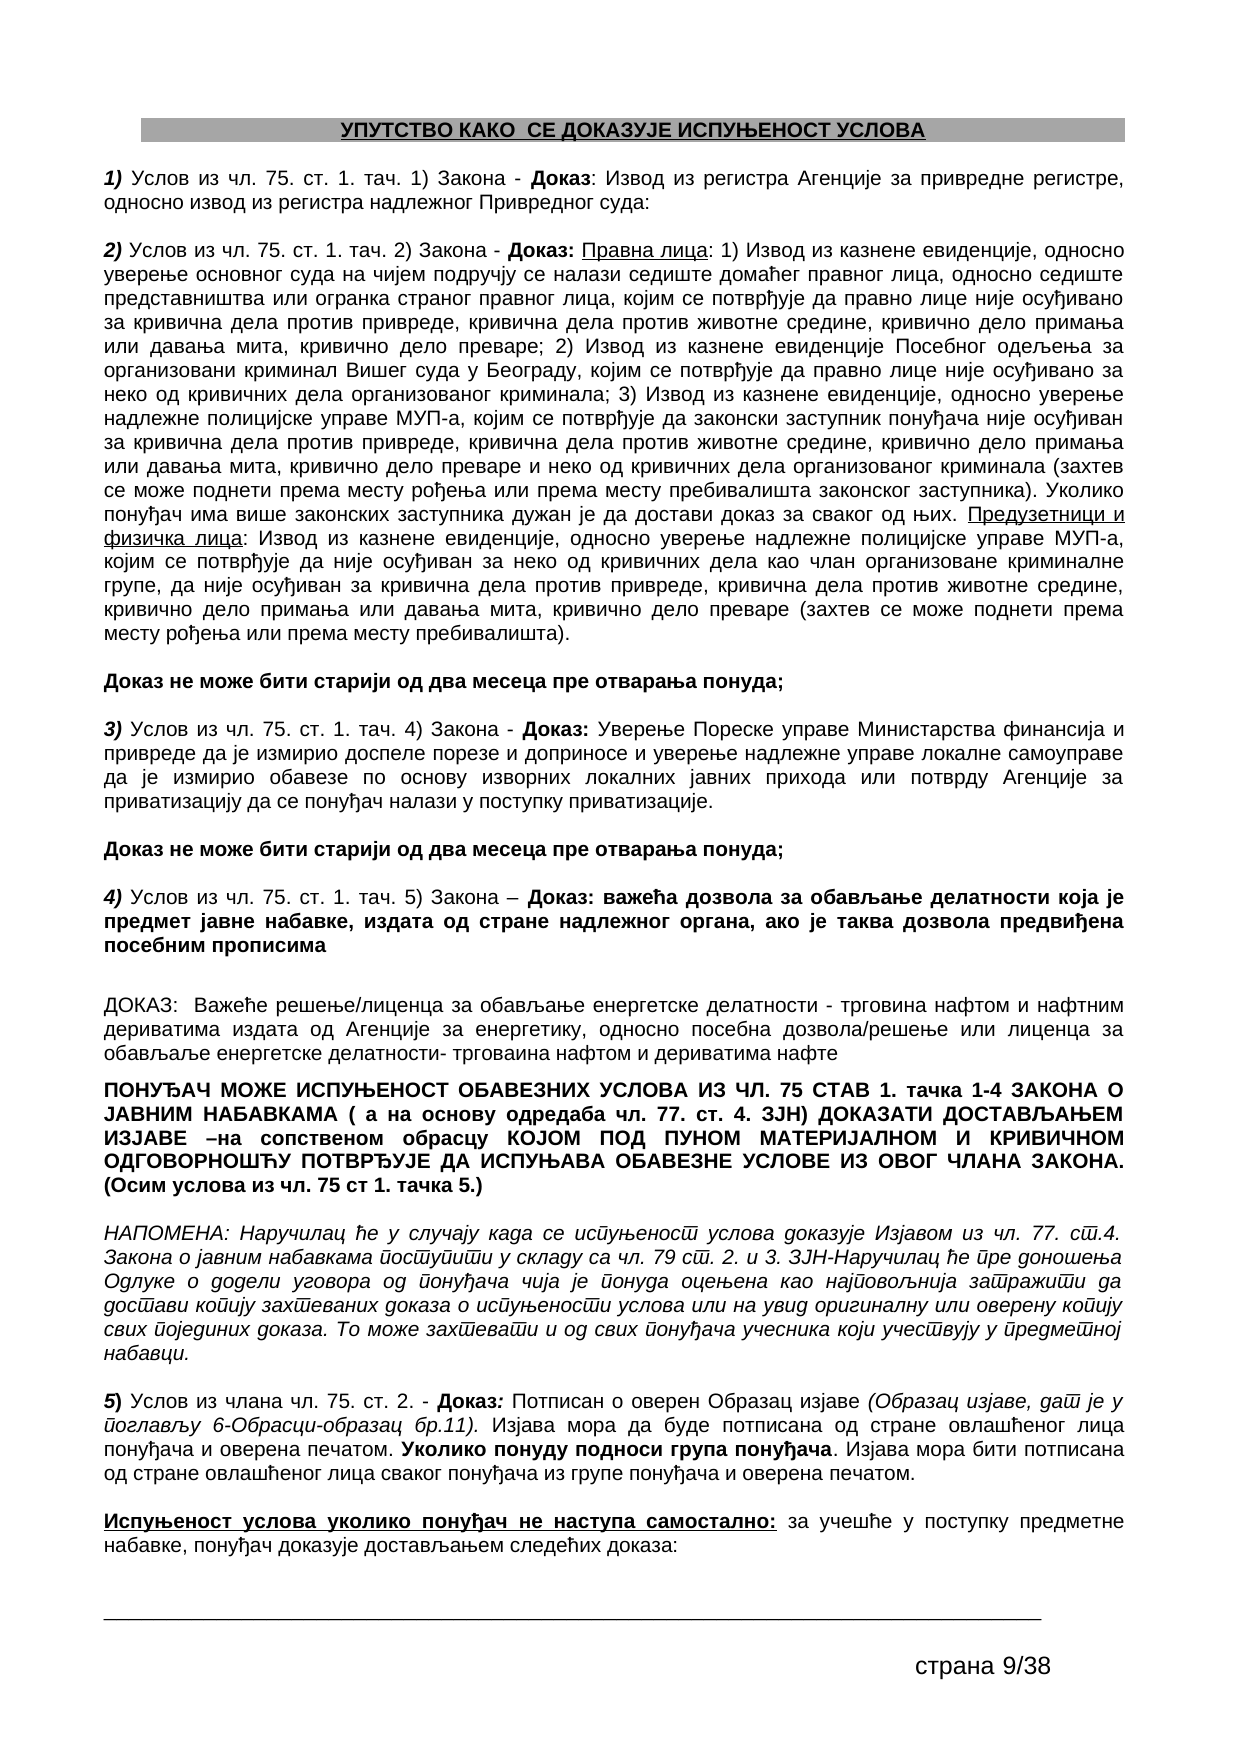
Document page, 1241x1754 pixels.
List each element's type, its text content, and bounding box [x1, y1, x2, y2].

text Доказ не може бити старији од два месеца пре отварања понуда; [103, 837, 1125, 861]
text 5) Услов из члана чл. 75. ст. 2. - Доказ: Потписан о оверен Oбразац изјаве (Образац изјаве, дат је у поглављу 6-Обрасци-образац бр.11). Изјава мора да буде потписана од стране овлашћеног лица понуђача и оверена печатом. Уколико понуду подноси група понуђача. Изјава мора бити потписана од стране овлашћеног лица сваког понуђача из групе понуђача и оверена печатом. [103, 1389, 1125, 1485]
text 4) Услов из чл. 75. ст. 1. тач. 5) Закона – Доказ: важећа дозвола за обављање делатности која је предмет јавне набавке, издата од стране надлежног органа, ако је таква дозвола предвиђена посебним прописима [103, 885, 1125, 957]
text ПОНУЂАЧ МОЖЕ ИСПУЊЕНОСТ ОБАВЕЗНИХ УСЛОВА ИЗ ЧЛ. 75 СТАВ 1. тачка 1-4 ЗАКОНА О ЈАВНИМ НАБАВКАМА ( а на основу одредаба чл. 77. ст. 4. ЗЈН) ДОКАЗАТИ ДОСТАВЉАЊЕМ ИЗЈАВЕ –на сопственом обрасцу КОЈОМ ПОД ПУНОМ МАТЕРИЈАЛНОМ И КРИВИЧНОМ ОДГОВОРНОШЋУ ПОТВРЂУЈЕ ДА ИСПУЊАВА ОБАВЕЗНЕ УСЛОВЕ ИЗ ОВОГ ЧЛАНА ЗАКОНА. (Осим услова из чл. 75 ст 1. тачка 5.) [103, 1077, 1125, 1197]
text 1) Услов из чл. 75. ст. 1. тач. 1) Закона - Доказ: Извод из регистра Агенције за привредне регистре, односно извод из регистра надлежног Привредног суда: [103, 166, 1125, 214]
text 2) Услов из чл. 75. ст. 1. тач. 2) Закона - Доказ: Правна лица: 1) Извод из казнене евиденције, односно уверењe основног суда на чијем подручју се налази седиште домаћег правног лица, односно седиште представништва или огранка страног правног лица, којим се потврђује да правно лице није осуђивано за кривична дела против привреде, кривична дела против животне средине, кривично дело примања или давања мита, кривично дело преваре; 2) Извод из казнене евиденције Посебног одељења за организовани криминал Вишег суда у Београду, којим се потврђује да правно лице није осуђивано за неко од кривичних дела организованог криминала; 3) Извод из казнене евиденције, односно уверење надлежне полицијске управе МУП-а, којим се потврђује да законски заступник понуђача није осуђиван за кривична дела против привреде, кривична дела против животне средине, кривично дело примања или давања мита, кривично дело преваре и неко од кривичних дела организованог криминала (захтев се може поднети према месту рођења или према месту пребивалишта законског заступника). Уколико понуђач има више законских заступника дужан је да достави доказ за сваког од њих. Предузетници и физичка лица: Извод из казнене евиденције, односно уверење надлежне полицијске управе МУП-а, којим се потврђује да није осуђиван за неко од кривичних дела као члан организоване криминалне групе, да није осуђиван за кривична дела против привреде, кривична дела против животне средине, кривично дело примања или давања мита, кривично дело преваре (захтев се може поднети према месту рођења или према месту пребивалишта). [103, 238, 1125, 645]
text 3) Услов из чл. 75. ст. 1. тач. 4) Закона - Доказ: Уверење Пореске управе Министарства финансија и привреде да је измирио доспеле порезе и доприносе и уверење надлежне управе локалне самоуправе да је измирио обавезе по основу изворних локалних јавних прихода или потврду Агенције за приватизацију да се понуђач налази у поступку приватизације. [103, 717, 1125, 813]
text НАПОМЕНА: Наручилац ће у случају када се испуњеност услова доказује Изјавом из чл. 77. ст.4. Закона о јавним набавкама поступити у складу са чл. 79 ст. 2. и 3. ЗЈН-Наручилац ће пре доношења Одлуке о додели уговора од понуђача чија је понуда оцењена као најповољнија затражити да достави копију захтеваних доказа о испуњености услова или на увид оригиналну или оверену копију свих појединих доказа. То може захтевати и од свих понуђача учесника који учествују у предметној набавци. [103, 1221, 1125, 1365]
text УПУТСТВО КАКО СЕ ДОКАЗУЈЕ ИСПУЊЕНОСТ УСЛОВА [141, 118, 1125, 142]
text Испуњеност услова уколико понуђач не наступа самостално: за учешће у поступку предметне набавке, понуђач доказује достављањем следећих доказа: [103, 1509, 1125, 1557]
text Доказ не може бити старији од два месеца пре отварања понуда; [103, 669, 1125, 693]
text ДОКАЗ: Важеће решење/лиценца за обављање енергетске делатности - трговина нафтом и нафтним дериватима издата од Агенције за енергетику, односно посебна дозвола/решење или лиценца за обављаље енергетске делатности- трговаина нафтом и дериватима нафте [103, 993, 1125, 1065]
